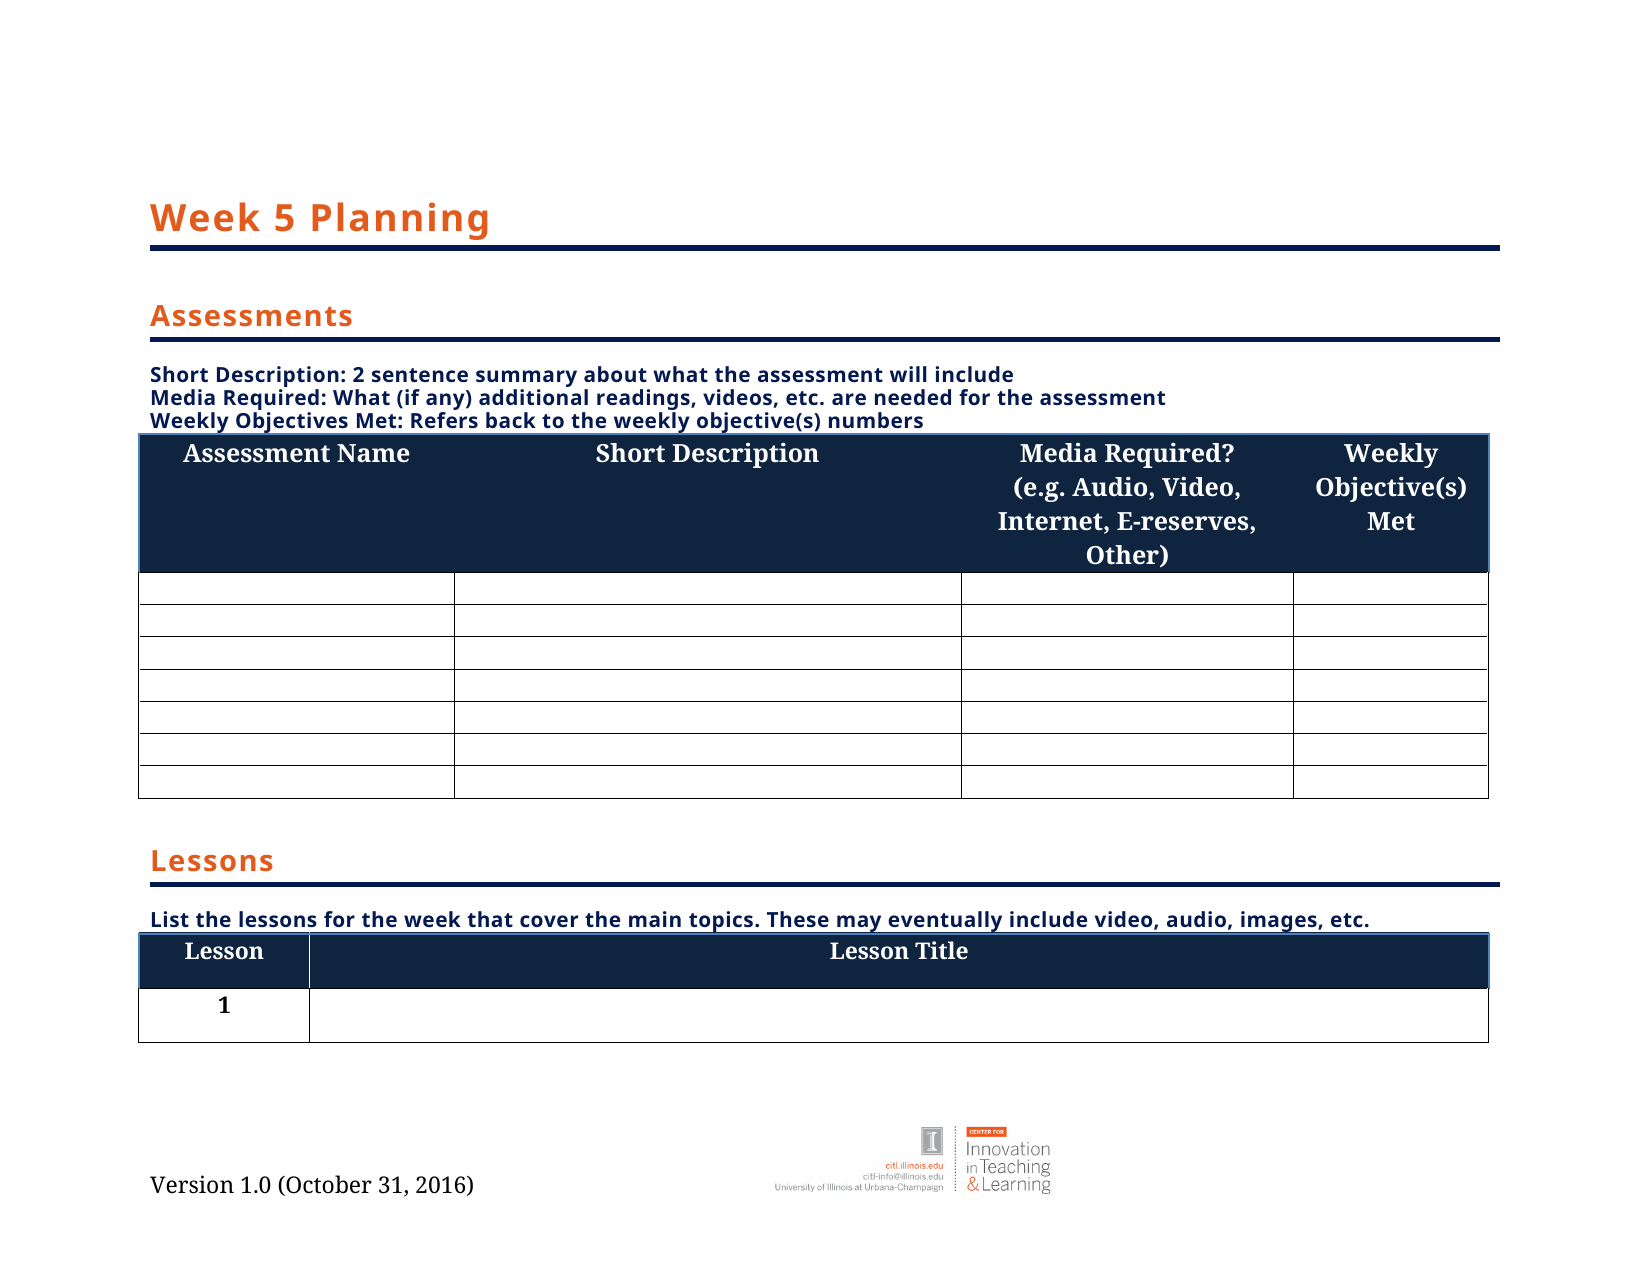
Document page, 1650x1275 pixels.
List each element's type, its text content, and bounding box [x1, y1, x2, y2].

table_cell [1294, 765, 1488, 798]
table_cell [962, 573, 1293, 604]
table_cell [1294, 636, 1488, 668]
table_cell [962, 734, 1293, 765]
table_cell [310, 988, 1488, 1042]
table_cell [455, 766, 961, 798]
table_cell [139, 701, 454, 733]
picture [775, 1126, 1050, 1194]
table_header Short Description [454, 435, 961, 572]
table_header Lesson [140, 935, 309, 988]
subtitle Media Required: What (if any) additional readings, videos, etc. are needed for the assessment [150, 387, 1425, 410]
table_header Assessment Name [140, 435, 454, 572]
table_header Media Required? (e.g. Audio, Video, Internet, E-reserves, Other) [961, 435, 1293, 572]
table_cell [455, 702, 961, 733]
table_cell [139, 765, 454, 798]
table_cell 1 [139, 989, 309, 1042]
table_cell [1294, 733, 1488, 765]
table_cell [455, 573, 961, 604]
subtitle Weekly Objectives Met: Refers back to the weekly objective(s) numbers [150, 410, 1425, 433]
table_cell [139, 604, 454, 636]
table_cell [962, 670, 1293, 701]
table_cell [139, 733, 454, 765]
table_cell [139, 636, 454, 668]
subtitle Assessments [150, 295, 1500, 337]
table_cell [139, 669, 454, 701]
table_cell [1294, 701, 1488, 733]
table_cell [1294, 604, 1488, 636]
subtitle Lessons [150, 840, 1500, 882]
table_header Weekly Objective(s) Met [1293, 435, 1488, 572]
table_cell [139, 573, 454, 604]
table_cell [962, 637, 1293, 668]
table_cell [1294, 572, 1488, 604]
subtitle Short Description: 2 sentence summary about what the assessment will include [150, 364, 1425, 387]
table_cell [962, 702, 1293, 733]
table_cell [455, 605, 961, 636]
subtitle Week 5 Planning [150, 192, 1500, 245]
table_cell [455, 637, 961, 668]
table_header Lesson Title [310, 935, 1488, 988]
table_cell [1294, 669, 1488, 701]
subtitle List the lessons for the week that cover the main topics. These may eventually include video, audio, images, etc. [150, 909, 1425, 932]
table_cell [962, 605, 1293, 636]
table_cell [455, 734, 961, 765]
table_cell [455, 670, 961, 701]
table_cell [962, 766, 1293, 798]
